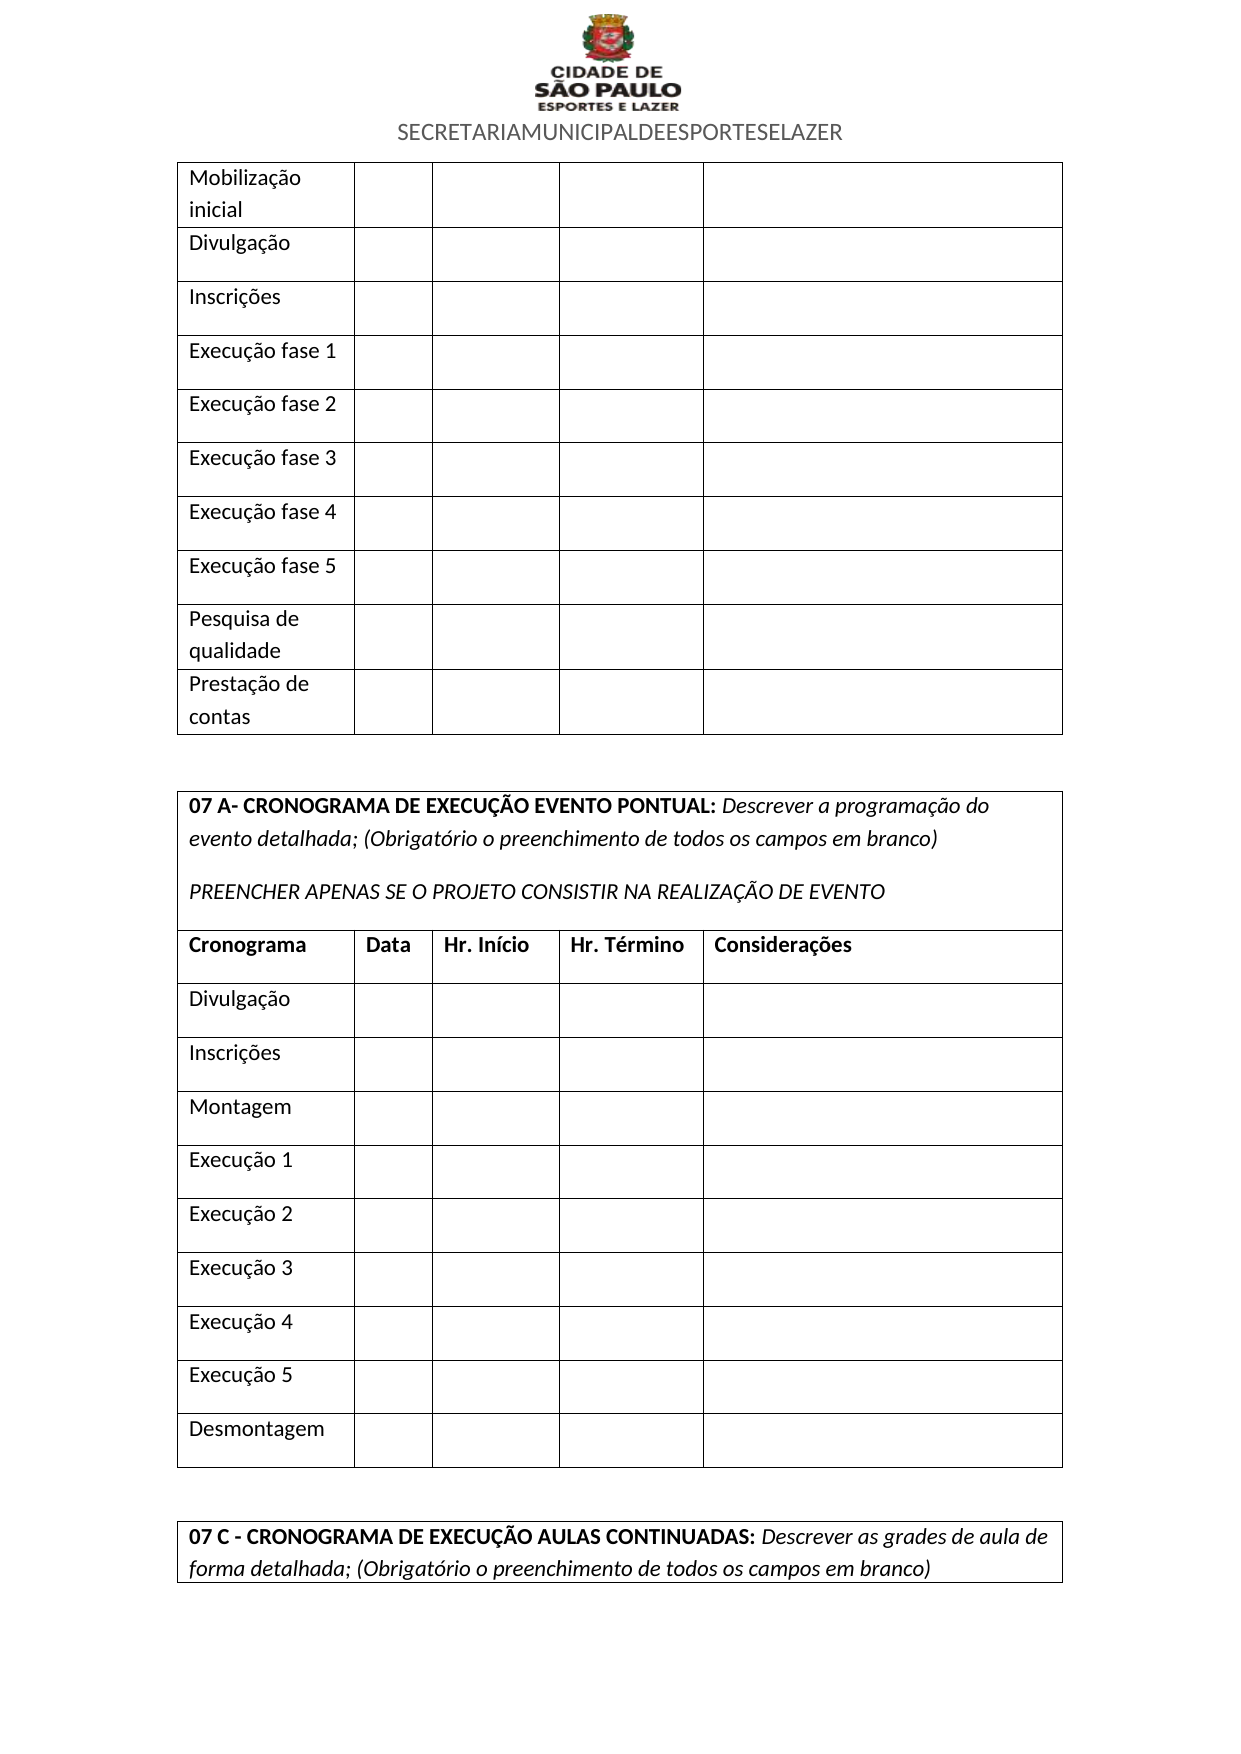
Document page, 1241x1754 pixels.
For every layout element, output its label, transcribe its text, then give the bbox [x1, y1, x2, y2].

table_cell Inscrições [178, 1038, 354, 1091]
table_cell [355, 670, 432, 734]
table_cell Data [355, 931, 432, 983]
table_cell [355, 984, 432, 1037]
table_cell Hr. Início [433, 931, 559, 983]
table_cell [704, 163, 1062, 227]
table_cell [704, 551, 1062, 603]
table_cell [560, 1092, 703, 1144]
table_cell [355, 1307, 432, 1359]
table_cell [433, 1414, 559, 1467]
table_cell Montagem [178, 1092, 354, 1144]
table_cell [560, 443, 703, 496]
table_cell [355, 1414, 432, 1467]
table_cell [433, 163, 559, 227]
table_cell Mobilização inicial [178, 163, 354, 227]
table_cell Execução 2 [178, 1199, 354, 1252]
table_cell [355, 605, 432, 668]
table_cell [433, 670, 559, 734]
table_cell [433, 1199, 559, 1252]
table_cell [560, 282, 703, 335]
table_cell [355, 228, 432, 281]
table_cell [355, 1361, 432, 1413]
table_cell [355, 443, 432, 496]
table_cell Execução fase 5 [178, 551, 354, 603]
table_cell [704, 1038, 1062, 1091]
table_cell [433, 605, 559, 668]
table_cell [355, 551, 432, 603]
table_cell Prestação de contas [178, 670, 354, 734]
table_cell [704, 605, 1062, 668]
table_cell Cronograma [178, 931, 354, 983]
table_cell [560, 390, 703, 442]
table_cell Divulgação [178, 228, 354, 281]
table_cell [355, 1146, 432, 1198]
table_cell [433, 1307, 559, 1359]
table_cell [560, 1414, 703, 1467]
table_cell [704, 1253, 1062, 1306]
table_cell [433, 1038, 559, 1091]
table_cell [355, 282, 432, 335]
table_cell Desmontagem [178, 1414, 354, 1467]
table_cell [560, 1307, 703, 1359]
table_cell [355, 1253, 432, 1306]
table_cell [433, 497, 559, 550]
table_cell [433, 228, 559, 281]
table_cell [560, 163, 703, 227]
table_cell Execução 5 [178, 1361, 354, 1413]
table_cell [704, 984, 1062, 1037]
table_cell [704, 1092, 1062, 1144]
table_cell [355, 1092, 432, 1144]
table_cell [704, 1414, 1062, 1467]
table_cell [355, 1199, 432, 1252]
table_cell [433, 1361, 559, 1413]
table_cell [704, 390, 1062, 442]
table_cell Execução fase 2 [178, 390, 354, 442]
table_cell [355, 163, 432, 227]
table_cell [355, 497, 432, 550]
table_cell Pesquisa de qualidade [178, 605, 354, 668]
table_cell Execução 4 [178, 1307, 354, 1359]
table_cell [433, 1092, 559, 1144]
table_cell [433, 984, 559, 1037]
table_cell [355, 1038, 432, 1091]
table_cell Execução fase 1 [178, 336, 354, 388]
table_cell [560, 670, 703, 734]
table_cell [560, 1199, 703, 1252]
table_cell [560, 497, 703, 550]
table_cell Divulgação [178, 984, 354, 1037]
table_cell [433, 390, 559, 442]
table_cell [560, 551, 703, 603]
table_cell [704, 1199, 1062, 1252]
table_cell [704, 670, 1062, 734]
table_cell [433, 1253, 559, 1306]
table_cell Inscrições [178, 282, 354, 335]
picture [535, 14, 682, 111]
table_cell Execução 1 [178, 1146, 354, 1198]
table_cell [560, 1146, 703, 1198]
table_header 07 A- CRONOGRAMA DE EXECUÇÃO EVENTO PONTUAL: Descrever a programação do evento detalhada; (Obrigatório o preenchimento de todos os campos em branco) PREENCHER APENAS SE O PROJETO CONSISTIR NA REALIZAÇÃO DE EVENTO [178, 792, 1062, 929]
table_cell Execução 3 [178, 1253, 354, 1306]
table_cell [355, 390, 432, 442]
table_cell [433, 551, 559, 603]
table_cell [560, 605, 703, 668]
table_cell [704, 1146, 1062, 1198]
table_cell [560, 1361, 703, 1413]
table_cell [704, 1307, 1062, 1359]
table_cell [560, 1253, 703, 1306]
table_cell [704, 336, 1062, 388]
table_cell Considerações [704, 931, 1062, 983]
table_cell [704, 282, 1062, 335]
table_cell [355, 336, 432, 388]
table_cell [433, 443, 559, 496]
table_cell [560, 984, 703, 1037]
table_cell [433, 282, 559, 335]
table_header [178, 1522, 1062, 1582]
table_cell [560, 1038, 703, 1091]
table_cell Execução fase 4 [178, 497, 354, 550]
table_cell [433, 336, 559, 388]
table_cell [704, 443, 1062, 496]
table_cell [704, 228, 1062, 281]
table_cell [560, 228, 703, 281]
table_cell [704, 1361, 1062, 1413]
table_cell [704, 497, 1062, 550]
table_cell [433, 1146, 559, 1198]
table_cell Execução fase 3 [178, 443, 354, 496]
table_cell [560, 336, 703, 388]
table_cell Hr. Término [560, 931, 703, 983]
